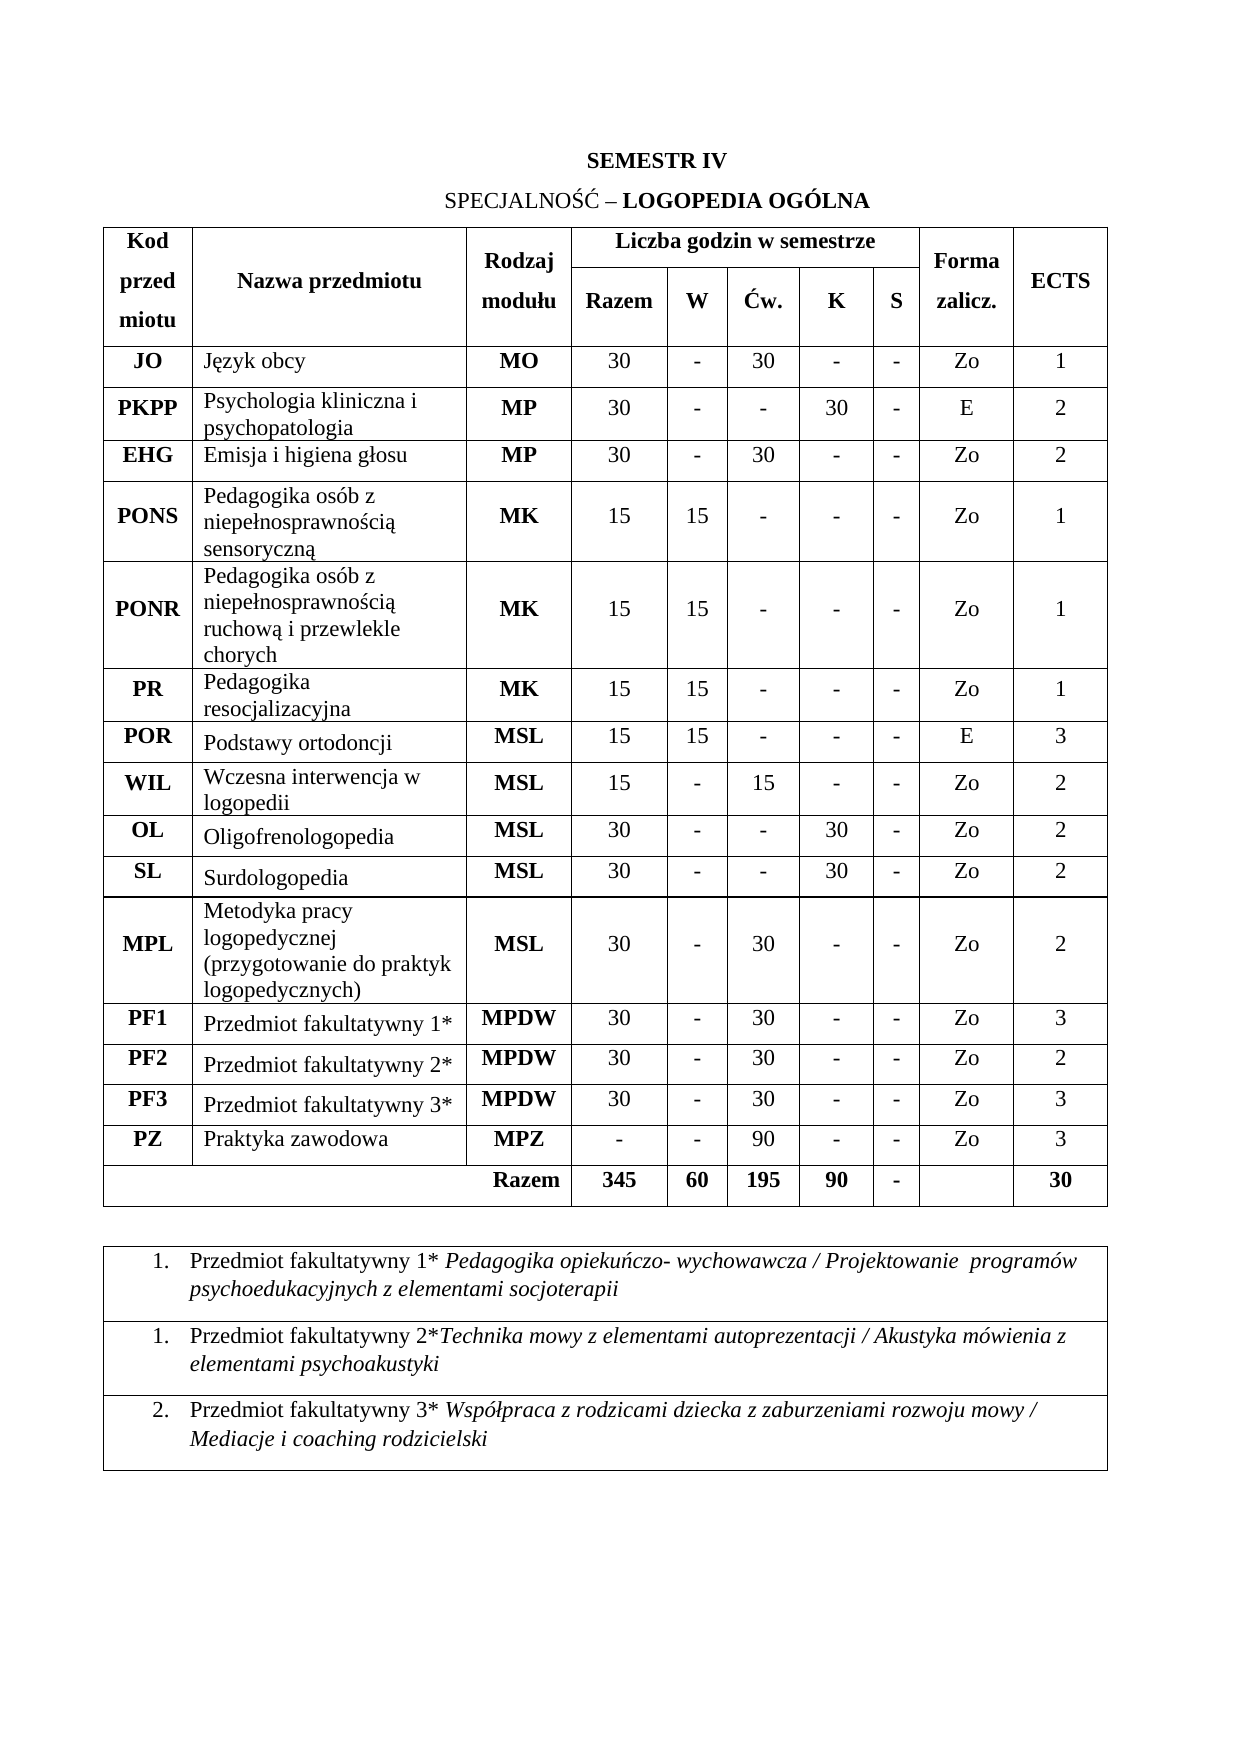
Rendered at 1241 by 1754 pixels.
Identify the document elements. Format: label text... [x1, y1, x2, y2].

table_cell Zo [920, 1126, 1013, 1165]
table_cell - [800, 669, 873, 721]
table_cell 15 [668, 722, 727, 762]
table_cell - [668, 763, 727, 815]
table_cell 2 [1014, 441, 1107, 481]
table_cell - [800, 1004, 873, 1043]
table_cell 1 [1014, 347, 1107, 387]
table_cell Pedagogika resocjalizacyjna [193, 669, 466, 721]
table_cell Oligofrenologopedia [193, 816, 466, 856]
table_cell MK [467, 669, 571, 721]
table_cell 195 [728, 1166, 799, 1206]
table_cell Emisja i higiena głosu [193, 441, 466, 481]
table_cell - [668, 1045, 727, 1084]
table_cell [920, 1166, 1013, 1206]
table_cell 30 [572, 347, 667, 387]
table_header Kod przedmiotu [104, 228, 192, 346]
table_cell - [874, 1126, 919, 1165]
table_cell Razem [572, 268, 667, 346]
table_cell 15 [728, 763, 799, 815]
table_cell - [874, 898, 919, 1003]
text SEMESTR IV [148, 148, 1093, 174]
table_cell MPZ [467, 1126, 571, 1165]
table_cell Zo [920, 482, 1013, 561]
table_cell - [874, 1004, 919, 1043]
table_cell - [728, 388, 799, 440]
table_cell MSL [467, 857, 571, 896]
table_cell Pedagogika osób z niepełnosprawnością sensoryczną [193, 482, 466, 561]
table_cell Przedmiot fakultatywny 3* Współpraca z rodzicami dziecka z zaburzeniami rozwoju mowy / Mediacje i coaching rodzicielski [104, 1396, 1107, 1470]
table_cell MPDW [467, 1004, 571, 1043]
table_cell - [728, 722, 799, 762]
table_cell Pedagogika osób z niepełnosprawnością ruchową i przewlekle chorych [193, 562, 466, 667]
table_cell 15 [572, 722, 667, 762]
table_cell - [874, 347, 919, 387]
table_cell 2 [1014, 898, 1107, 1003]
table_cell PF1 [104, 1004, 192, 1043]
text SPECJALNOŚĆ – LOGOPEDIA OGÓLNA [148, 187, 1093, 213]
table_cell Przedmiot fakultatywny 2*Technika mowy z elementami autoprezentacji / Akustyka mówienia z elementami psychoakustyki [104, 1322, 1107, 1395]
table_cell - [874, 1085, 919, 1124]
table_cell WIL [104, 763, 192, 815]
table_cell Zo [920, 763, 1013, 815]
table_header ECTS [1014, 228, 1107, 346]
table_cell - [728, 482, 799, 561]
table_cell 30 [572, 388, 667, 440]
table_cell - [800, 482, 873, 561]
table_cell 30 [572, 1045, 667, 1084]
table_cell Psychologia kliniczna i psychopatologia [193, 388, 466, 440]
table_cell Ćw. [728, 268, 799, 346]
table_cell W [668, 268, 727, 346]
table_cell - [800, 441, 873, 481]
table_cell Zo [920, 1045, 1013, 1084]
table_cell MSL [467, 816, 571, 856]
table_cell JO [104, 347, 192, 387]
table_cell - [874, 562, 919, 667]
table_cell Podstawy ortodoncji [193, 722, 466, 762]
table_cell Zo [920, 857, 1013, 896]
table_cell 2 [1014, 763, 1107, 815]
table_cell MPDW [467, 1085, 571, 1124]
table_cell 30 [728, 1004, 799, 1043]
table_cell 30 [572, 898, 667, 1003]
table_cell - [874, 482, 919, 561]
table_cell - [668, 816, 727, 856]
table_cell MSL [467, 763, 571, 815]
table_cell 60 [668, 1166, 727, 1206]
table_header Przedmiot fakultatywny 1* Pedagogika opiekuńczo- wychowawcza / Projektowanie programów psychoedukacyjnych z elementami socjoterapii [104, 1247, 1107, 1321]
table_cell PONR [104, 562, 192, 667]
table_header Liczba godzin w semestrze [572, 228, 919, 267]
table_cell 1 [1014, 562, 1107, 667]
table_cell - [800, 1085, 873, 1124]
table_cell - [874, 763, 919, 815]
table_cell - [668, 1004, 727, 1043]
table_cell 30 [1014, 1166, 1107, 1206]
table_cell Język obcy [193, 347, 466, 387]
table_cell - [572, 1126, 667, 1165]
table_cell PR [104, 669, 192, 721]
table_cell - [800, 347, 873, 387]
table_cell E [920, 388, 1013, 440]
table_cell - [668, 1126, 727, 1165]
table_cell OL [104, 816, 192, 856]
table_cell 30 [572, 816, 667, 856]
table_cell Surdologopedia [193, 857, 466, 896]
table_cell - [728, 562, 799, 667]
table_cell MK [467, 482, 571, 561]
table_cell 3 [1014, 722, 1107, 762]
table_cell - [668, 388, 727, 440]
table_cell 345 [572, 1166, 667, 1206]
table_cell - [874, 722, 919, 762]
table_header Forma zalicz. [920, 228, 1013, 346]
table_cell - [668, 441, 727, 481]
table_cell - [800, 1126, 873, 1165]
table_cell - [874, 669, 919, 721]
table_cell Zo [920, 441, 1013, 481]
table_cell Wczesna interwencja w logopedii [193, 763, 466, 815]
table_cell - [800, 1045, 873, 1084]
table_cell 15 [572, 763, 667, 815]
table_cell MP [467, 441, 571, 481]
table_cell 30 [800, 816, 873, 856]
table_cell POR [104, 722, 192, 762]
table_cell Przedmiot fakultatywny 3* [193, 1085, 466, 1124]
table_cell - [728, 857, 799, 896]
table_cell 15 [572, 562, 667, 667]
table_cell 30 [572, 1004, 667, 1043]
table_cell - [800, 898, 873, 1003]
table_cell 30 [728, 1045, 799, 1084]
table_cell - [800, 763, 873, 815]
table_cell - [800, 562, 873, 667]
table_cell Metodyka pracy logopedycznej (przygotowanie do praktyk logopedycznych) [193, 898, 466, 1003]
table_cell SL [104, 857, 192, 896]
table_cell - [728, 669, 799, 721]
table_cell - [874, 816, 919, 856]
table_cell 90 [728, 1126, 799, 1165]
table_cell 30 [572, 441, 667, 481]
table_cell 2 [1014, 816, 1107, 856]
table_cell - [668, 1085, 727, 1124]
table_cell - [874, 441, 919, 481]
table_cell Zo [920, 669, 1013, 721]
table_cell 90 [800, 1166, 873, 1206]
table_cell Zo [920, 562, 1013, 667]
table_cell 30 [572, 1085, 667, 1124]
table_cell MPDW [467, 1045, 571, 1084]
table_cell MSL [467, 898, 571, 1003]
table_cell PONS [104, 482, 192, 561]
table_cell 1 [1014, 669, 1107, 721]
table_cell 30 [800, 388, 873, 440]
table_cell Zo [920, 816, 1013, 856]
table_cell Przedmiot fakultatywny 1* [193, 1004, 466, 1043]
table_cell 2 [1014, 388, 1107, 440]
table_cell 30 [728, 441, 799, 481]
table_cell - [874, 1166, 919, 1206]
table_cell - [668, 857, 727, 896]
table_cell - [874, 1045, 919, 1084]
table_cell - [800, 722, 873, 762]
table_cell E [920, 722, 1013, 762]
table_cell 30 [728, 898, 799, 1003]
table_cell 30 [800, 857, 873, 896]
table_cell 3 [1014, 1004, 1107, 1043]
table_cell 30 [728, 347, 799, 387]
table_cell - [668, 347, 727, 387]
table_cell 15 [572, 669, 667, 721]
table_cell PF2 [104, 1045, 192, 1084]
table_cell 15 [572, 482, 667, 561]
table_cell PF3 [104, 1085, 192, 1124]
table_cell 3 [1014, 1126, 1107, 1165]
table_cell Zo [920, 347, 1013, 387]
table_cell MK [467, 562, 571, 667]
table_cell 30 [572, 857, 667, 896]
table_cell MPL [104, 898, 192, 1003]
table_cell MP [467, 388, 571, 440]
table_cell K [800, 268, 873, 346]
table_cell 15 [668, 669, 727, 721]
table_cell 15 [668, 562, 727, 667]
table_cell 1 [1014, 482, 1107, 561]
table_header Nazwa przedmiotu [193, 228, 466, 346]
table_cell Zo [920, 898, 1013, 1003]
table_cell MSL [467, 722, 571, 762]
table_cell EHG [104, 441, 192, 481]
table_cell Razem [104, 1166, 571, 1206]
table_cell Zo [920, 1085, 1013, 1124]
table_cell - [668, 898, 727, 1003]
table_cell MO [467, 347, 571, 387]
table_cell 2 [1014, 1045, 1107, 1084]
table_cell Praktyka zawodowa [193, 1126, 466, 1165]
table_cell - [874, 388, 919, 440]
table_cell Przedmiot fakultatywny 2* [193, 1045, 466, 1084]
table_cell Zo [920, 1004, 1013, 1043]
table_cell 30 [728, 1085, 799, 1124]
table_header Rodzaj modułu [467, 228, 571, 346]
table_cell 15 [668, 482, 727, 561]
table_cell 2 [1014, 857, 1107, 896]
table_cell PKPP [104, 388, 192, 440]
table_cell S [874, 268, 919, 346]
table_cell - [874, 857, 919, 896]
table_cell PZ [104, 1126, 192, 1165]
table_cell - [728, 816, 799, 856]
table_cell 3 [1014, 1085, 1107, 1124]
